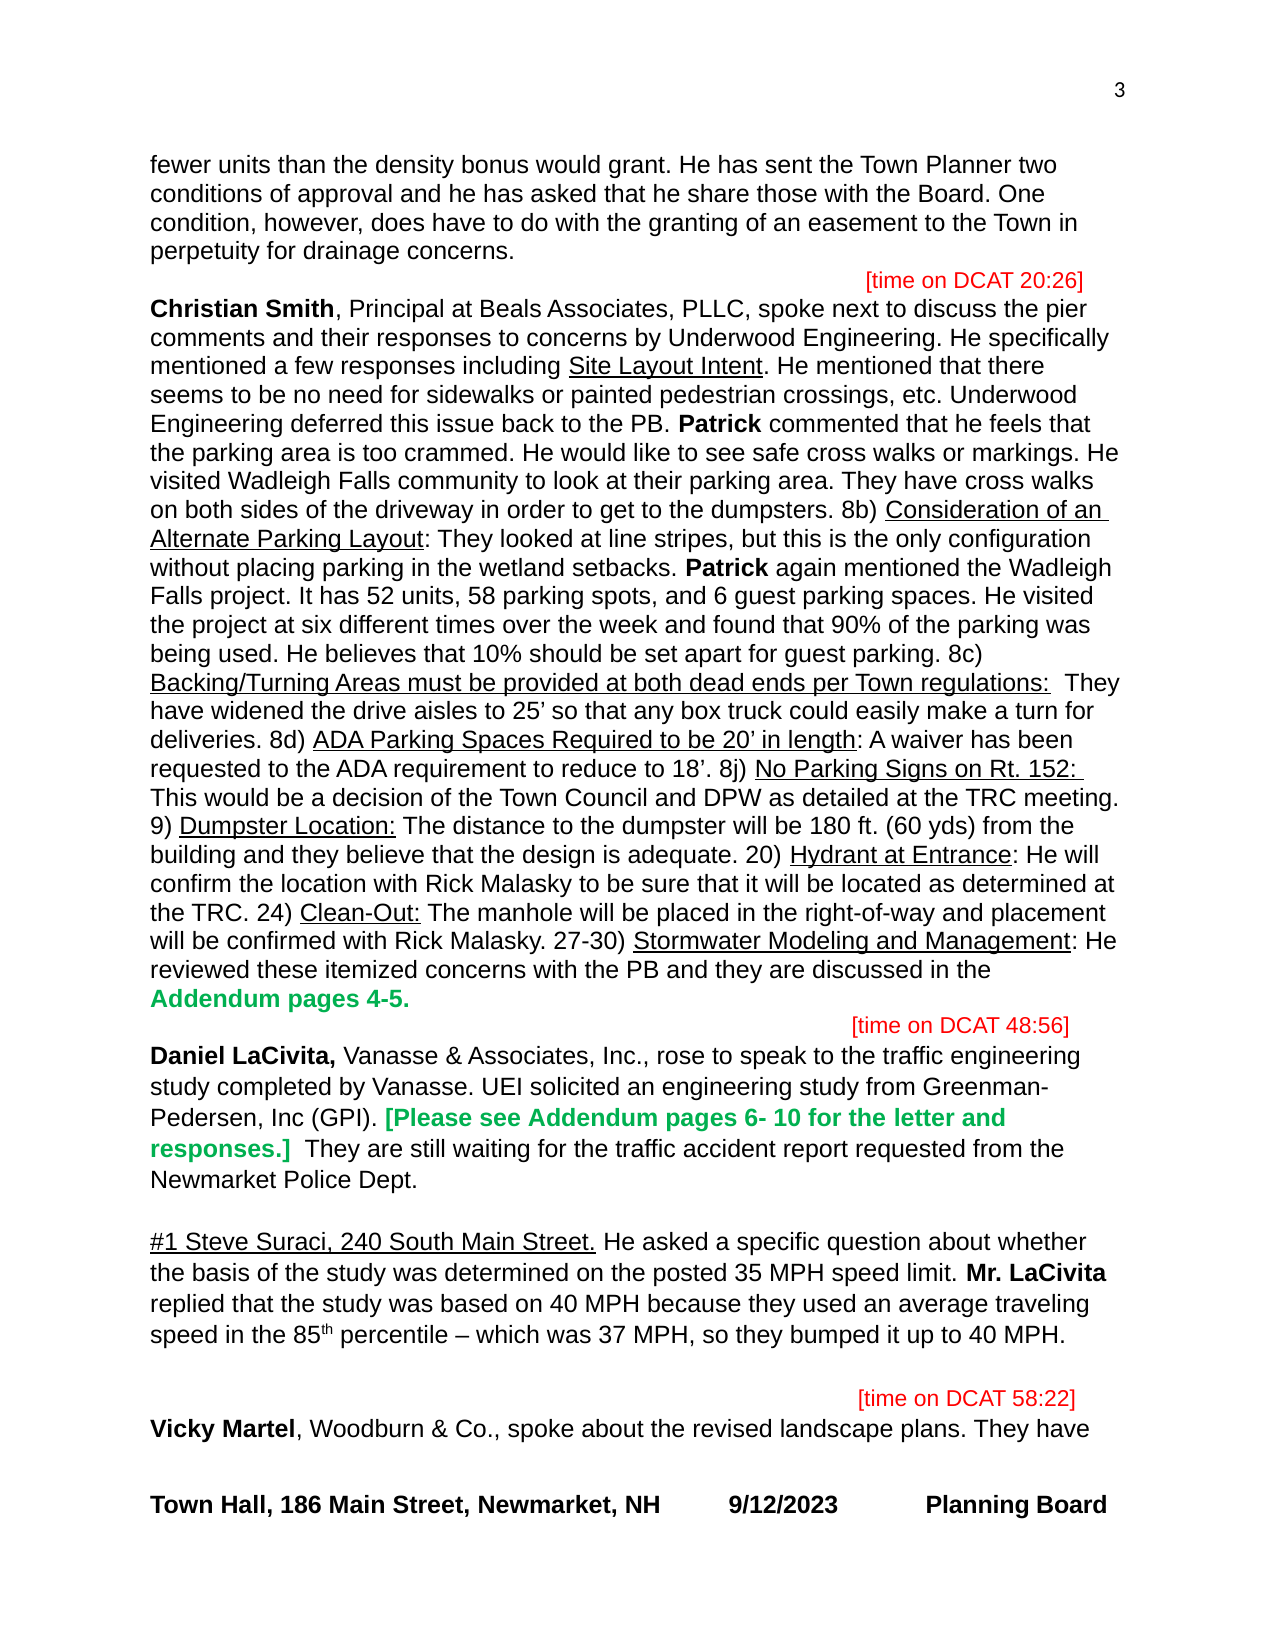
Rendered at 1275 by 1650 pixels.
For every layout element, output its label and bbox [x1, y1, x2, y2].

text [150, 150, 1125, 1012]
text [150, 1012, 1125, 1442]
